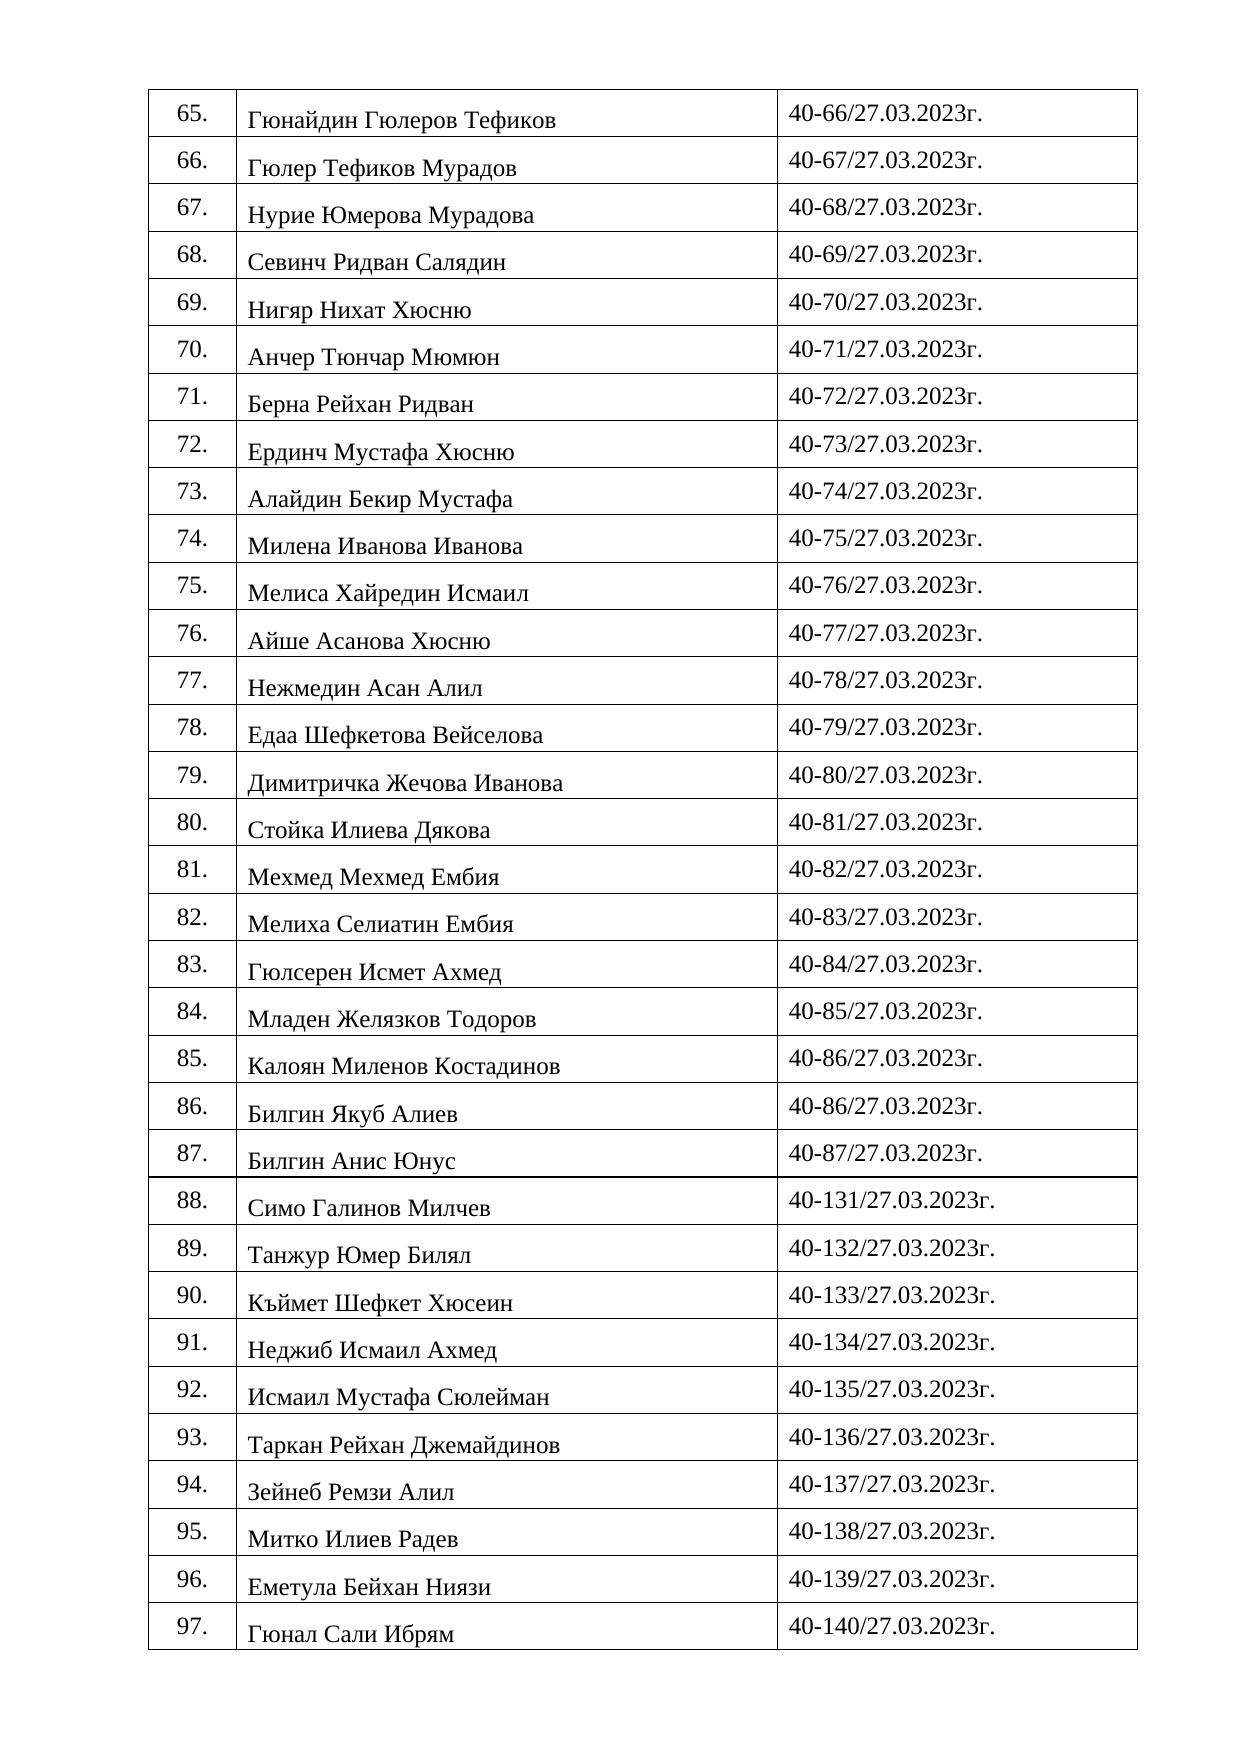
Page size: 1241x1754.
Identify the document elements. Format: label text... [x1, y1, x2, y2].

table_cell 40-80/27.03.2023г. [778, 752, 1137, 798]
table_cell 40-83/27.03.2023г. [778, 894, 1137, 940]
table_cell Мелиха Селиатин Ембия [237, 894, 777, 940]
table_cell 83. [149, 941, 236, 987]
table_cell 40-73/27.03.2023г. [778, 421, 1137, 467]
table_cell 40-66/27.03.2023г. [778, 90, 1137, 136]
table_cell 93. [149, 1414, 236, 1460]
table_cell 40-81/27.03.2023г. [778, 799, 1137, 845]
table_cell 87. [149, 1130, 236, 1176]
table_cell 40-137/27.03.2023г. [778, 1461, 1137, 1507]
table_cell Нигяр Нихат Хюсню [237, 279, 777, 325]
table_cell Таркан Рейхан Джемайдинов [237, 1414, 777, 1460]
table_cell Едаа Шефкетова Вейселова [237, 705, 777, 751]
table_cell 65. [149, 90, 236, 136]
table_cell Билгин Якуб Алиев [237, 1083, 777, 1129]
table_cell 91. [149, 1319, 236, 1366]
table_cell Гюлсерен Исмет Ахмед [237, 941, 777, 987]
table_cell 40-67/27.03.2023г. [778, 137, 1137, 183]
table_cell 92. [149, 1367, 236, 1413]
table_cell Мелиса Хайредин Исмаил [237, 563, 777, 609]
table_cell 40-78/27.03.2023г. [778, 657, 1137, 703]
table_cell 68. [149, 232, 236, 278]
table_cell 90. [149, 1272, 236, 1318]
table_cell 96. [149, 1556, 236, 1602]
table_cell 79. [149, 752, 236, 798]
table_cell 40-70/27.03.2023г. [778, 279, 1137, 325]
table_cell 40-139/27.03.2023г. [778, 1556, 1137, 1602]
table_cell Айше Асанова Хюсню [237, 610, 777, 656]
table_cell 84. [149, 988, 236, 1034]
table_cell 40-86/27.03.2023г. [778, 1036, 1137, 1082]
table_cell 97. [149, 1603, 236, 1649]
table_cell 80. [149, 799, 236, 845]
table_cell 40-87/27.03.2023г. [778, 1130, 1137, 1176]
table_cell Калоян Миленов Костадинов [237, 1036, 777, 1082]
table_cell 69. [149, 279, 236, 325]
table_cell Зейнеб Ремзи Алил [237, 1461, 777, 1507]
table_cell 86. [149, 1083, 236, 1129]
table_cell 40-76/27.03.2023г. [778, 563, 1137, 609]
table_cell 70. [149, 326, 236, 372]
table_cell 40-72/27.03.2023г. [778, 374, 1137, 420]
table_cell Гюнал Сали Ибрям [237, 1603, 777, 1649]
table_cell 95. [149, 1509, 236, 1555]
table_cell 40-82/27.03.2023г. [778, 846, 1137, 893]
table_cell Стойка Илиева Дякова [237, 799, 777, 845]
table_cell Димитричка Жечова Иванова [237, 752, 777, 798]
table_cell Митко Илиев Радев [237, 1509, 777, 1555]
table_cell Билгин Анис Юнус [237, 1130, 777, 1176]
table_cell 94. [149, 1461, 236, 1507]
table_cell 89. [149, 1225, 236, 1271]
table_cell Милена Иванова Иванова [237, 515, 777, 562]
table_cell Гюнайдин Гюлеров Тефиков [237, 90, 777, 136]
table_cell 40-140/27.03.2023г. [778, 1603, 1137, 1649]
table_cell 73. [149, 468, 236, 514]
table_cell 74. [149, 515, 236, 562]
table_cell 40-85/27.03.2023г. [778, 988, 1137, 1034]
table_cell Гюлер Тефиков Мурадов [237, 137, 777, 183]
table_cell 40-86/27.03.2023г. [778, 1083, 1137, 1129]
table_cell 71. [149, 374, 236, 420]
table_cell Къймет Шефкет Хюсеин [237, 1272, 777, 1318]
table_cell 85. [149, 1036, 236, 1082]
table_cell Танжур Юмер Билял [237, 1225, 777, 1271]
table_cell 67. [149, 184, 236, 231]
table_cell Ердинч Мустафа Хюсню [237, 421, 777, 467]
table_cell 40-132/27.03.2023г. [778, 1225, 1137, 1271]
table_cell 76. [149, 610, 236, 656]
table_cell 72. [149, 421, 236, 467]
table_cell Младен Желязков Тодоров [237, 988, 777, 1034]
table_cell 40-69/27.03.2023г. [778, 232, 1137, 278]
table_cell 40-77/27.03.2023г. [778, 610, 1137, 656]
table_cell 40-133/27.03.2023г. [778, 1272, 1137, 1318]
table_cell Нурие Юмерова Мурадова [237, 184, 777, 231]
table_cell Севинч Ридван Салядин [237, 232, 777, 278]
table_cell 77. [149, 657, 236, 703]
table_cell Берна Рейхан Ридван [237, 374, 777, 420]
table_cell 40-74/27.03.2023г. [778, 468, 1137, 514]
table_cell 66. [149, 137, 236, 183]
table_cell Еметула Бейхан Ниязи [237, 1556, 777, 1602]
table_cell 40-138/27.03.2023г. [778, 1509, 1137, 1555]
table_cell 40-134/27.03.2023г. [778, 1319, 1137, 1366]
table_cell 40-84/27.03.2023г. [778, 941, 1137, 987]
table_cell 40-75/27.03.2023г. [778, 515, 1137, 562]
table_cell 82. [149, 894, 236, 940]
table_cell Симо Галинов Милчев [237, 1178, 777, 1224]
table_cell 40-79/27.03.2023г. [778, 705, 1137, 751]
table_cell 40-68/27.03.2023г. [778, 184, 1137, 231]
table_cell 81. [149, 846, 236, 893]
table_cell Исмаил Мустафа Сюлейман [237, 1367, 777, 1413]
table_cell Мехмед Мехмед Ембия [237, 846, 777, 893]
table_cell 75. [149, 563, 236, 609]
table_cell 40-71/27.03.2023г. [778, 326, 1137, 372]
table_cell Нежмедин Асан Алил [237, 657, 777, 703]
table_cell 88. [149, 1178, 236, 1224]
table_cell Алайдин Бекир Мустафа [237, 468, 777, 514]
table_cell Неджиб Исмаил Ахмед [237, 1319, 777, 1366]
table_cell 78. [149, 705, 236, 751]
table_cell 40-135/27.03.2023г. [778, 1367, 1137, 1413]
table_cell 40-136/27.03.2023г. [778, 1414, 1137, 1460]
table_cell Анчер Тюнчар Мюмюн [237, 326, 777, 372]
table_cell 40-131/27.03.2023г. [778, 1178, 1137, 1224]
